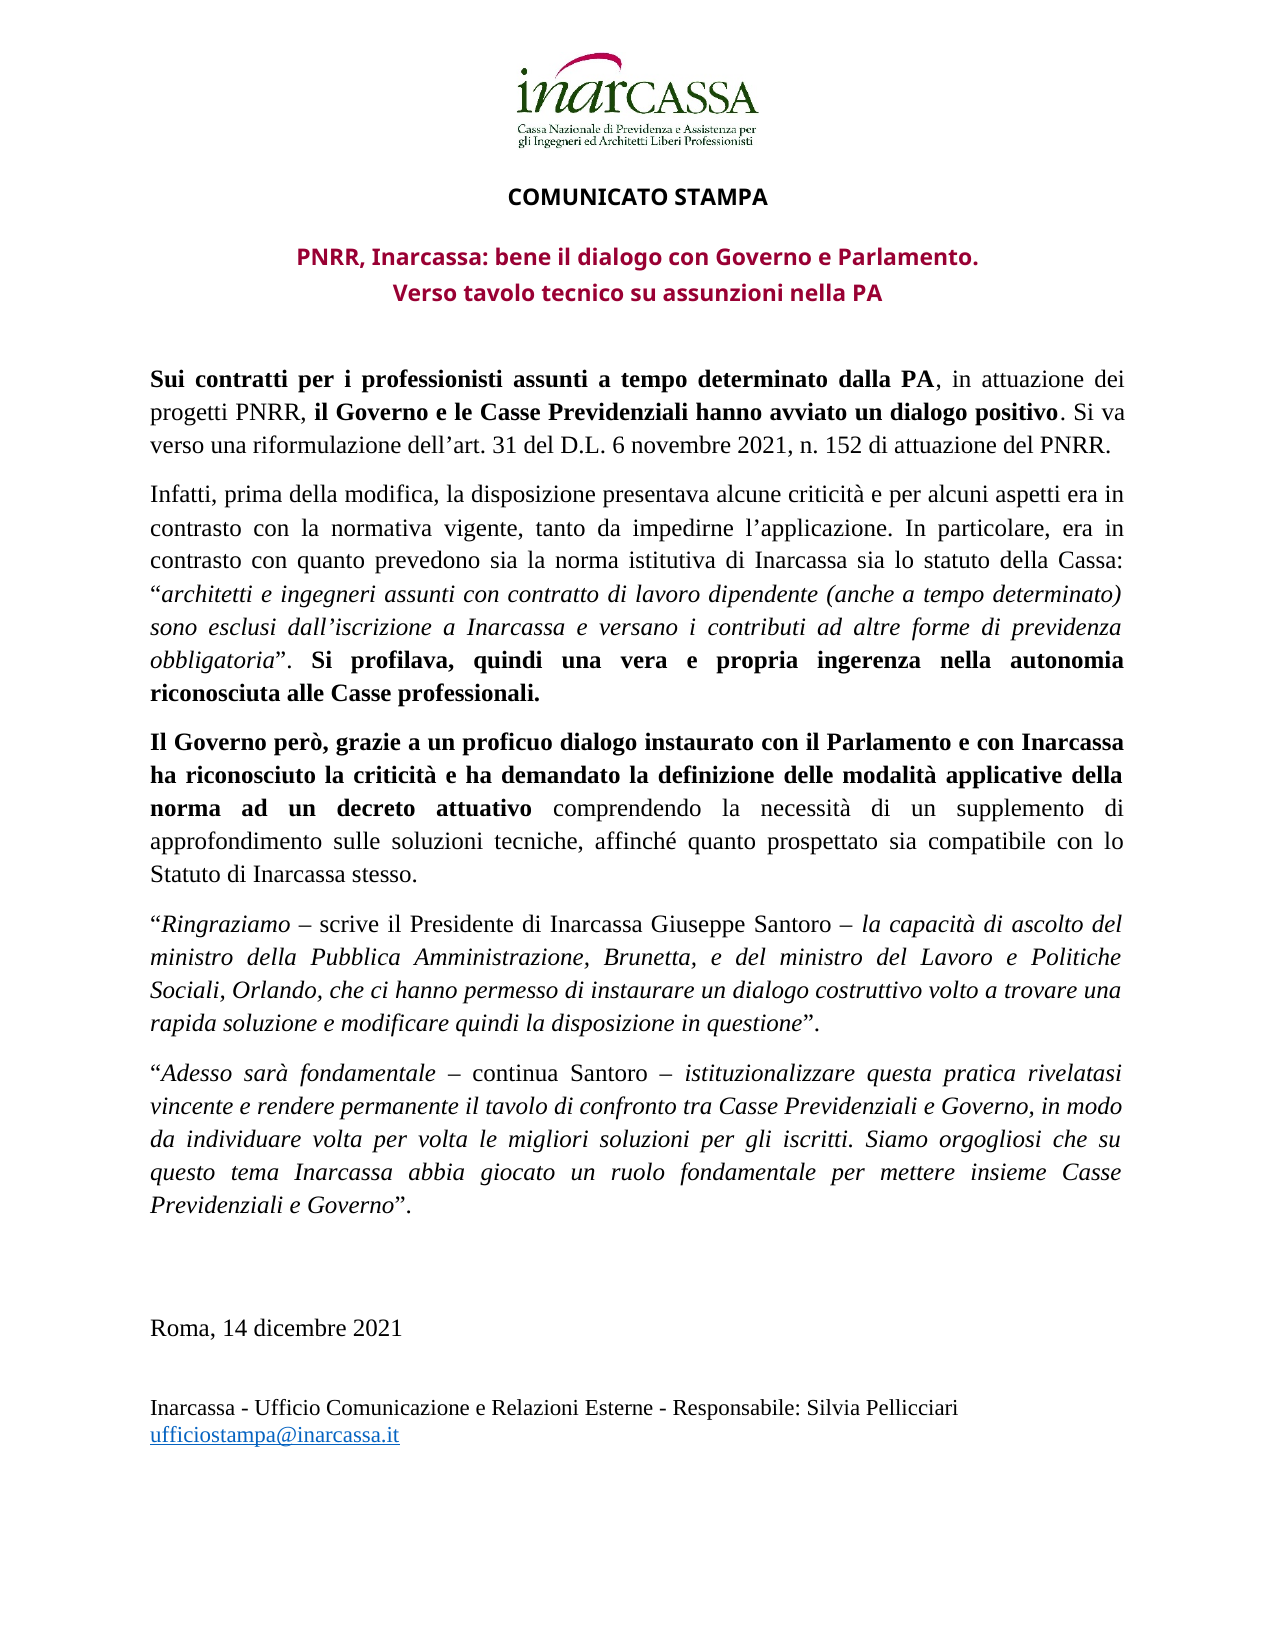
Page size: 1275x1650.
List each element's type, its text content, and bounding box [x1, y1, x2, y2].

text Roma, 14 dicembre 2021 [150, 1313, 1125, 1342]
text Verso tavolo tecnico su assunzioni nella PA [150, 277, 1125, 308]
text “Ringraziamo – scrive il Presidente di Inarcassa Giuseppe Santoro – la capacità di ascolto del ministro della Pubblica Amministrazione, Brunetta, e del ministro del Lavoro e Politiche Sociali, Orlando, che ci hanno permesso di instaurare un dialogo costruttivo volto a trovare una rapida soluzione e modificare quindi la disposizione in questione”. [150, 909, 1125, 1037]
text Il Governo però, grazie a un proficuo dialogo instaurato con il Parlamento e con Inarcassa ha riconosciuto la criticità e ha demandato la definizione delle modalità applicative della norma ad un decreto attuativo comprendendo la necessità di un supplemento di approfondimento sulle soluzioni tecniche, affinché quanto prospettato sia compatibile con lo Statuto di Inarcassa stesso. [150, 727, 1125, 888]
text PNRR, Inarcassa: bene il dialogo con Governo e Parlamento. [150, 241, 1125, 272]
text Sui contratti per i professionisti assunti a tempo determinato dalla PA, in attuazione dei progetti PNRR, il Governo e le Casse Previdenziali hanno avviato un dialogo positivo. Si va verso una riformulazione dell’art. 31 del D.L. 6 novembre 2021, n. 152 di attuazione del PNRR. [150, 364, 1125, 459]
text COMUNICATO STAMPA [174, 181, 1101, 212]
picture [516, 52, 759, 150]
text “Adesso sarà fondamentale – continua Santoro – istituzionalizzare questa pratica rivelatasi vincente e rendere permanente il tavolo di confronto tra Casse Previdenziali e Governo, in modo da individuare volta per volta le migliori soluzioni per gli iscritti. Siamo orgogliosi che su questo tema Inarcassa abbia giocato un ruolo fondamentale per mettere insieme Casse Previdenziali e Governo”. [150, 1058, 1125, 1219]
text Infatti, prima della modifica, la disposizione presentava alcune criticità e per alcuni aspetti era in contrasto con la normativa vigente, tanto da impedirne l’applicazione. In particolare, era in contrasto con quanto prevedono sia la norma istitutiva di Inarcassa sia lo statuto della Cassa: “architetti e ingegneri assunti con contratto di lavoro dipendente (anche a tempo determinato) sono esclusi dall’iscrizione a Inarcassa e versano i contributi ad altre forme di previdenza obbligatoria”. Si profilava, quindi una vera e propria ingerenza nella autonomia riconosciuta alle Casse professionali. [150, 479, 1125, 706]
text Inarcassa - Ufficio Comunicazione e Relazioni Esterne - Responsabile: Silvia Pellicciari ufficiostampa@inarcassa.it [150, 1394, 1125, 1447]
